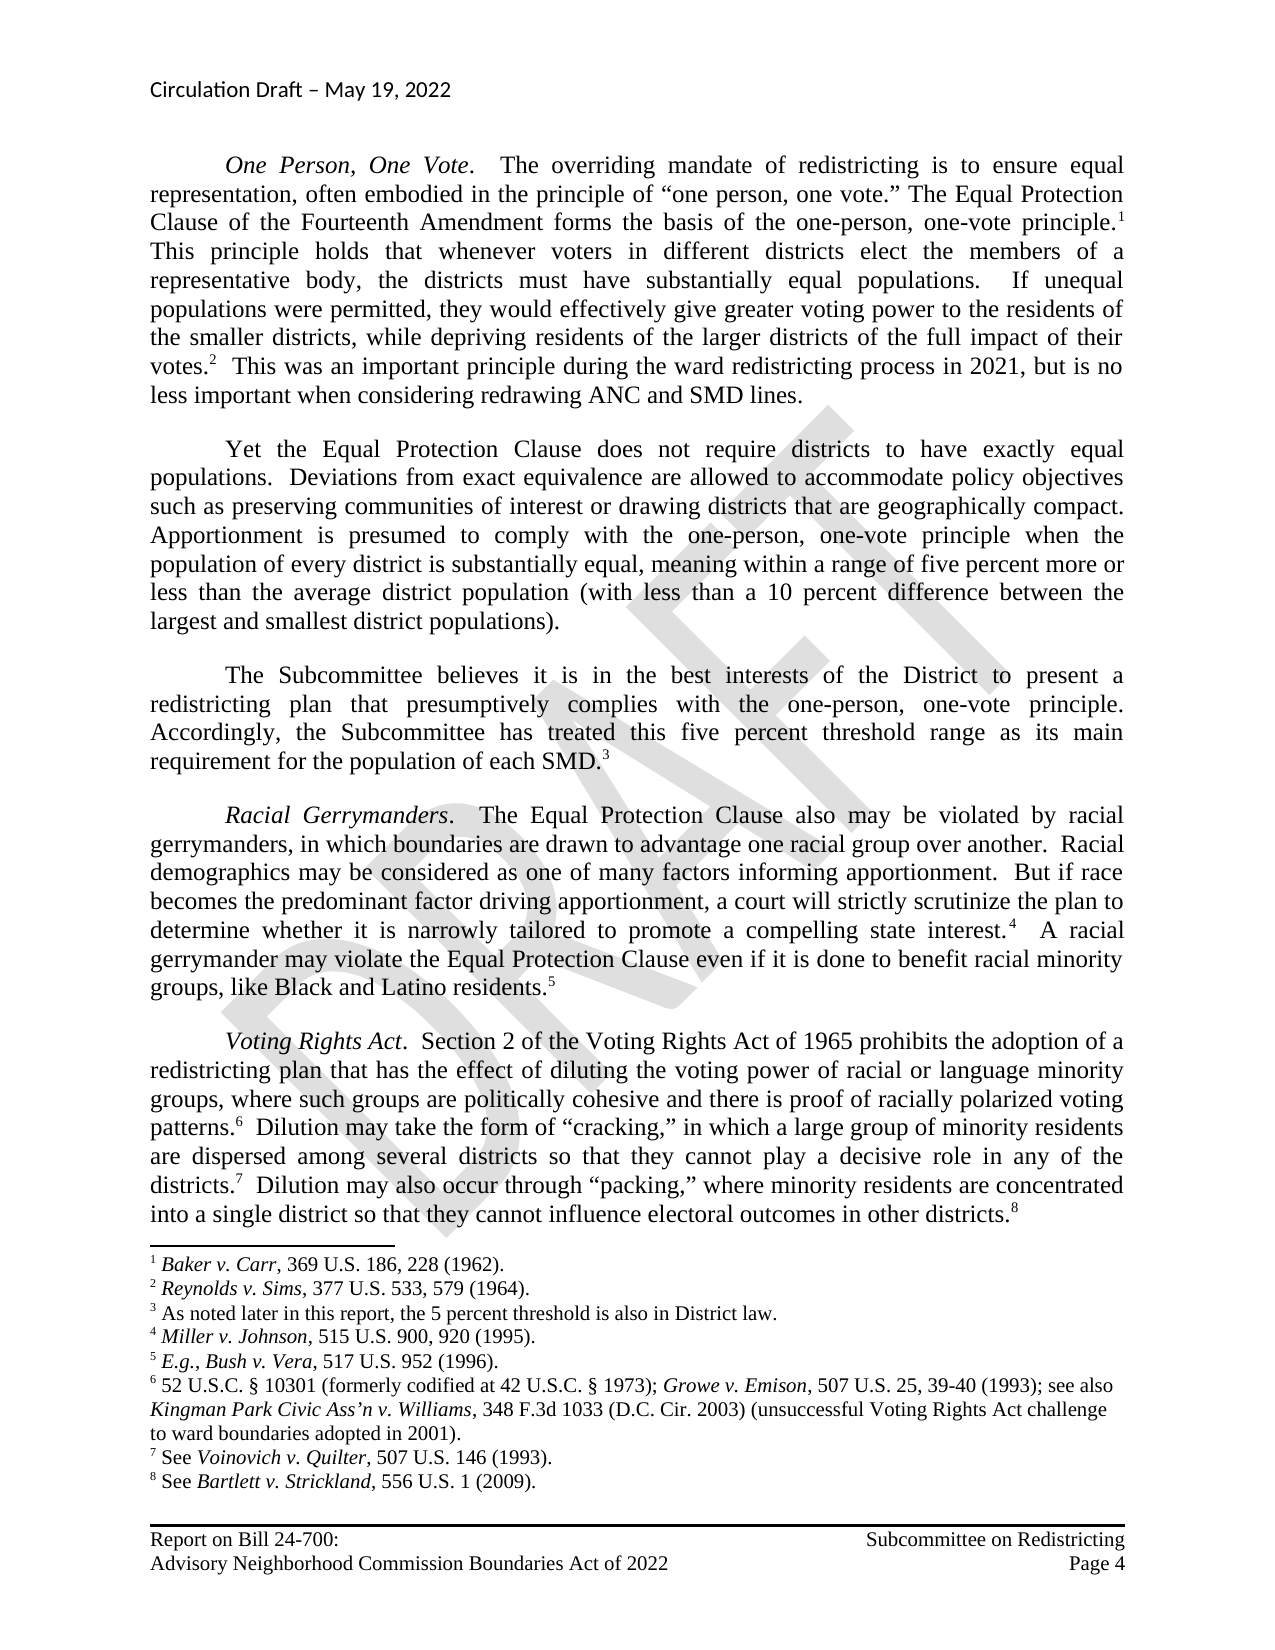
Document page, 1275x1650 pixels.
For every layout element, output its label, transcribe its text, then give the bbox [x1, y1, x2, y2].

text The Subcommittee believes it is in the best interests of the District to present a redistricting plan that presumptively complies with the one-person, one-vote principle. Accordingly, the Subcommittee has treated this five percent threshold range as its main requirement for the population of each SMD. [150, 660, 1125, 775]
text Voting Rights Act. Section 2 of the Voting Rights Act of 1965 prohibits the adoption of a redistricting plan that has the effect of diluting the voting power of racial or language minority groups, where such groups are politically cohesive and there is proof of racially polarized voting patterns. Dilution may take the form of “cracking,” in which a large group of minority residents are dispersed among several districts so that they cannot play a decisive role in any of the districts. Dilution may also occur through “packing,” where minority residents are concentrated into a single district so that they cannot influence electoral outcomes in other districts. [150, 1026, 1125, 1227]
text Racial Gerrymanders. The Equal Protection Clause also may be violated by racial gerrymanders, in which boundaries are drawn to advantage one racial group over another. Racial demographics may be considered as one of many factors informing apportionment. But if race becomes the predominant factor driving apportionment, a court will strictly scrutinize the plan to determine whether it is narrowly tailored to promote a compelling state interest. A racial gerrymander may violate the Equal Protection Clause even if it is done to benefit racial minority groups, like Black and Latino residents. [150, 800, 1125, 1001]
text One Person, One Vote. The overriding mandate of redistricting is to ensure equal representation, often embodied in the principle of “one person, one vote.” The Equal Protection Clause of the Fourteenth Amendment forms the basis of the one-person, one-vote principle. This principle holds that whenever voters in different districts elect the members of a representative body, the districts must have substantially equal populations. If unequal populations were permitted, they would effectively give greater voting power to the residents of the smaller districts, while depriving residents of the larger districts of the full impact of their votes. This was an important principle during the ward redistricting process in 2021, but is no less important when considering redrawing ANC and SMD lines. [150, 150, 1125, 409]
text Yet the Equal Protection Clause does not require districts to have exactly equal populations. Deviations from exact equivalence are allowed to accommodate policy objectives such as preserving communities of interest or drawing districts that are geographically compact. Apportionment is presumed to comply with the one-person, one-vote principle when the population of every district is substantially equal, meaning within a range of five percent more or less than the average district population (with less than a 10 percent difference between the largest and smallest district populations). [150, 434, 1125, 635]
